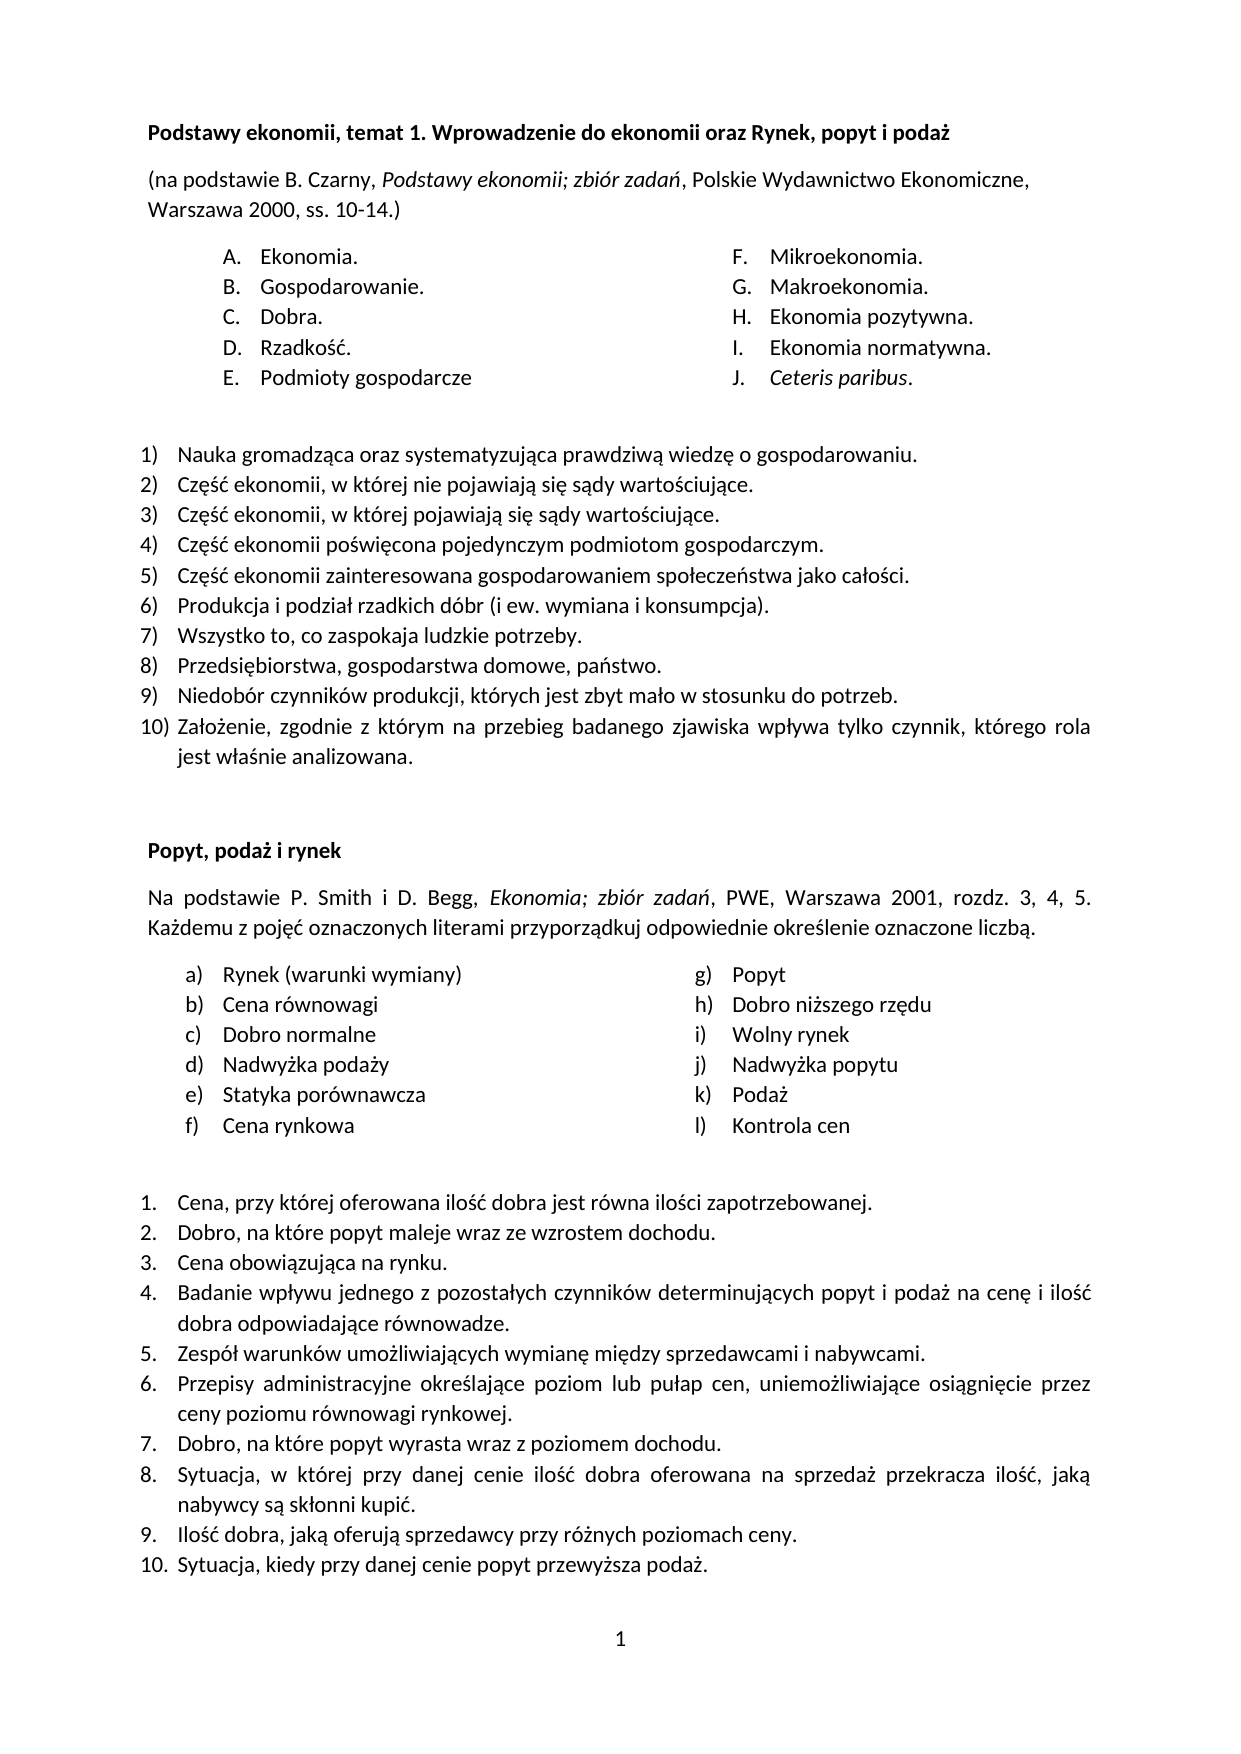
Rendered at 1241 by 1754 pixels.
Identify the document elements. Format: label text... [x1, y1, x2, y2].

list Dobro, na które popyt maleje wraz ze wzrostem dochodu. [140, 1218, 1093, 1246]
list Statyka porównawcza [185, 1081, 583, 1109]
list Część ekonomii poświęcona pojedynczym podmiotom gospodarczym. [140, 531, 1093, 559]
list Przedsiębiorstwa, gospodarstwa domowe, państwo. [140, 651, 1093, 679]
list Makroekonomia. [732, 272, 1093, 300]
list Dobra. [223, 302, 583, 331]
list Mikroekonomia. [732, 242, 1093, 270]
list Badanie wpływu jednego z pozostałych czynników determinujących popyt i podaż na cenę i ilość dobra odpowiadające równowadze. [140, 1278, 1093, 1337]
list Nadwyżka popytu [694, 1050, 1093, 1078]
list Dobro, na które popyt wyrasta wraz z poziomem dochodu. [140, 1429, 1093, 1458]
text Popyt, podaż i rynek [148, 836, 1093, 864]
list Ceteris paribus. [732, 363, 1093, 391]
list Kontrola cen [694, 1111, 1093, 1139]
text (na podstawie B. Czarny, Podstawy ekonomii; zbiór zadań, Polskie Wydawnictwo Ekonomiczne, Warszawa 2000, ss. 10-14.) [148, 165, 1093, 223]
list Cena rynkowa [185, 1111, 583, 1139]
list Zespół warunków umożliwiających wymianę między sprzedawcami i nabywcami. [140, 1339, 1093, 1367]
list Rzadkość. [223, 333, 583, 361]
list Produkcja i podział rzadkich dóbr (i ew. wymiana i konsumpcja). [140, 591, 1093, 619]
list Dobro niższego rzędu [694, 990, 1093, 1018]
list Wszystko to, co zaspokaja ludzkie potrzeby. [140, 621, 1093, 649]
list Sytuacja, kiedy przy danej cenie popyt przewyższa podaż. [140, 1550, 1093, 1578]
list Założenie, zgodnie z którym na przebieg badanego zjawiska wpływa tylko czynnik, którego rola jest właśnie analizowana. [140, 712, 1093, 770]
list Podmioty gospodarcze [223, 363, 583, 391]
list Cena, przy której oferowana ilość dobra jest równa ilości zapotrzebowanej. [140, 1188, 1093, 1216]
list Ekonomia normatywna. [732, 333, 1093, 361]
list Niedobór czynników produkcji, których jest zbyt mało w stosunku do potrzeb. [140, 682, 1093, 710]
list Rynek (warunki wymiany) [185, 960, 583, 988]
list Część ekonomii zainteresowana gospodarowaniem społeczeństwa jako całości. [140, 561, 1093, 589]
list Sytuacja, w której przy danej cenie ilość dobra oferowana na sprzedaż przekracza ilość, jaką nabywcy są skłonni kupić. [140, 1460, 1093, 1518]
list Część ekonomii, w której nie pojawiają się sądy wartościujące. [140, 470, 1093, 498]
list Nadwyżka podaży [185, 1050, 583, 1078]
list Cena obowiązująca na rynku. [140, 1248, 1093, 1276]
list Podaż [694, 1081, 1093, 1109]
list Przepisy administracyjne określające poziom lub pułap cen, uniemożliwiające osiągnięcie przez ceny poziomu równowagi rynkowej. [140, 1369, 1093, 1427]
list Ekonomia. [223, 242, 583, 270]
list Cena równowagi [185, 990, 583, 1018]
list Nauka gromadząca oraz systematyzująca prawdziwą wiedzę o gospodarowaniu. [140, 440, 1093, 468]
list Gospodarowanie. [223, 272, 583, 300]
text Podstawy ekonomii, temat 1. Wprowadzenie do ekonomii oraz Rynek, popyt i podaż [148, 118, 1093, 146]
list Ilość dobra, jaką oferują sprzedawcy przy różnych poziomach ceny. [140, 1520, 1093, 1548]
list Część ekonomii, w której pojawiają się sądy wartościujące. [140, 500, 1093, 528]
list Ekonomia pozytywna. [732, 302, 1093, 331]
list Wolny rynek [694, 1020, 1093, 1048]
list Dobro normalne [185, 1020, 583, 1048]
list Popyt [694, 960, 1093, 988]
text Na podstawie P. Smith i D. Begg, Ekonomia; zbiór zadań, PWE, Warszawa 2001, rozdz. 3, 4, 5. Każdemu z pojęć oznaczonych literami przyporządkuj odpowiednie określenie oznaczone liczbą. [148, 883, 1093, 941]
